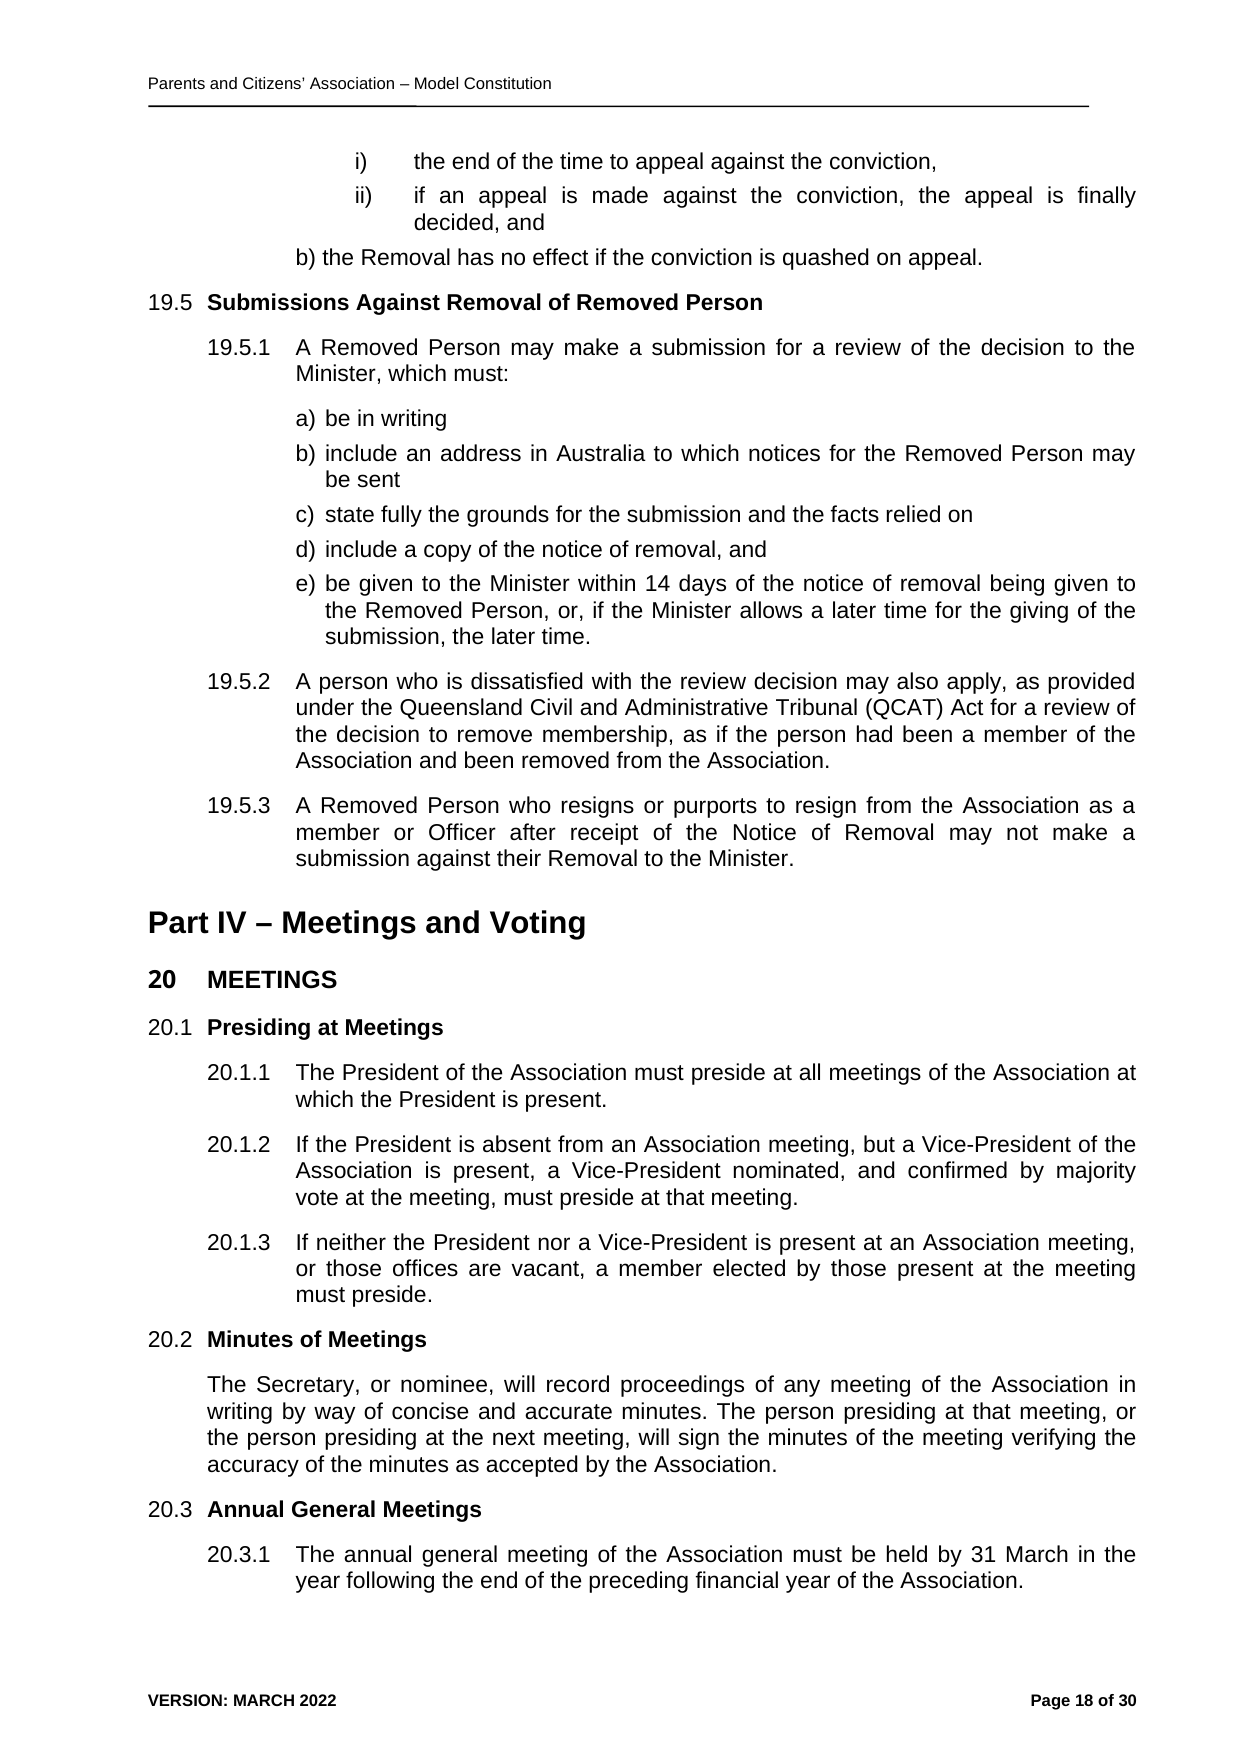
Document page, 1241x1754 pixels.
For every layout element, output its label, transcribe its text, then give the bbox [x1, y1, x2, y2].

subtitle The annual general meeting of the Association must be held by 31 March in the year following the end of the preceding financial year of the Association. [207, 1541, 1137, 1593]
subtitle If neither the President nor a Vice-President is present at an Association meeting, or those offices are vacant, a member elected by those present at the meeting must preside. [207, 1228, 1137, 1308]
text The Secretary, or nominee, will record proceedings of any meeting of the Association in writing by way of concise and accurate minutes. The person presiding at that meeting, or the person presiding at the next meeting, will sign the minutes of the meeting verifying the accuracy of the minutes as accepted by the Association. [207, 1371, 1137, 1477]
list the end of the time to appeal against the conviction, [354, 148, 1137, 174]
subtitle Presiding at Meetings [148, 1014, 1137, 1041]
list state fully the grounds for the submission and the facts relied on [295, 501, 1137, 527]
subtitle If the President is absent from an Association meeting, but a Vice-President of the Association is present, a Vice-President nominated, and confirmed by majority vote at the meeting, must preside at that meeting. [207, 1131, 1137, 1210]
subtitle Annual General Meetings [148, 1496, 1137, 1522]
list b) the Removal has no effect if the conviction is quashed on appeal. [295, 243, 1137, 270]
subtitle A person who is dissatisfied with the review decision may also apply, as provided under the Queensland Civil and Administrative Tribunal (QCAT) Act for a review of the decision to remove membership, as if the person had been a member of the Association and been removed from the Association. [207, 668, 1137, 773]
list include a copy of the notice of removal, and [295, 536, 1137, 562]
subtitle The President of the Association must preside at all meetings of the Association at which the President is present. [207, 1059, 1137, 1112]
list if an appeal is made against the conviction, the appeal is finally decided, and [354, 182, 1137, 235]
subtitle A Removed Person who resigns or purports to resign from the Association as a member or Officer after receipt of the Notice of Removal may not make a submission against their Removal to the Minister. [207, 792, 1137, 871]
subtitle A Removed Person may make a submission for a review of the decision to the Minister, which must: [207, 334, 1137, 386]
subtitle Minutes of Meetings [148, 1326, 1137, 1353]
list be given to the Minister within 14 days of the notice of removal being given to the Removed Person, or, if the Minister allows a later time for the giving of the submission, the later time. [295, 570, 1137, 649]
subtitle Submissions Against Removal of Removed Person [148, 288, 1137, 315]
list include an address in Australia to which notices for the Removed Person may be sent [295, 440, 1137, 492]
subtitle MEETINGS [148, 961, 1137, 995]
subtitle Part IV – Meetings and Voting [148, 904, 1137, 941]
list be in writing [295, 405, 1137, 431]
